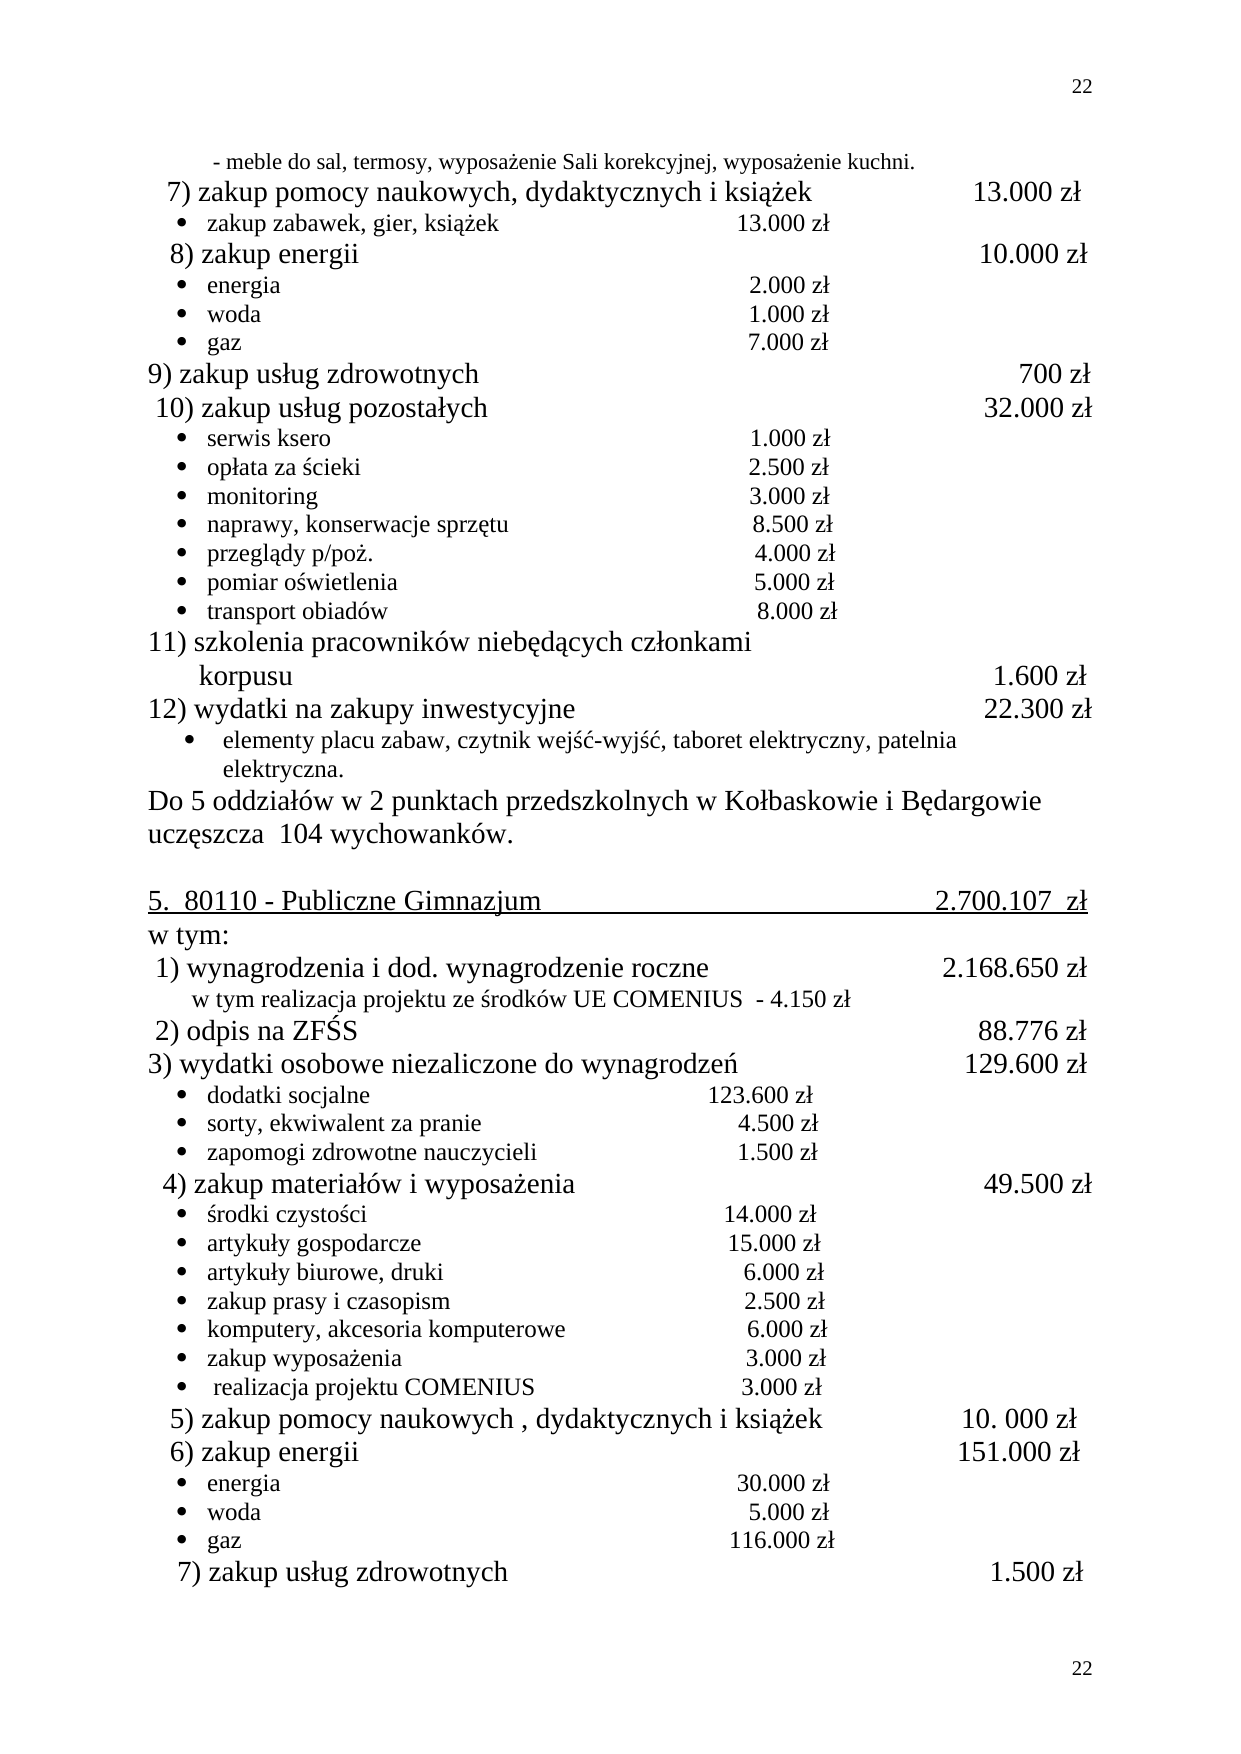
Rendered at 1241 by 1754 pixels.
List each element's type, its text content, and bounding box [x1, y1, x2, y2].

subtitle transport obiadów 8.000 zł [177, 596, 1092, 624]
subtitle artykuły gospodarcze 15.000 zł [177, 1228, 1092, 1257]
subtitle sorty, ekwiwalent za pranie 4.500 zł [177, 1108, 1092, 1137]
subtitle naprawy, konserwacje sprzętu 8.500 zł [177, 509, 1092, 538]
subtitle 11) szkolenia pracowników niebędących członkami [148, 624, 1092, 658]
subtitle woda 5.000 zł [177, 1497, 1092, 1525]
subtitle gaz 7.000 zł [177, 327, 1092, 356]
subtitle środki czystości 14.000 zł [177, 1199, 1092, 1228]
subtitle energia 30.000 zł [177, 1468, 1092, 1497]
subtitle zakup zabawek, gier, książek 13.000 zł [177, 208, 1092, 236]
subtitle dodatki socjalne 123.600 zł [177, 1080, 1092, 1108]
subtitle Do 5 oddziałów w 2 punktach przedszkolnych w Kołbaskowie i Będargowie uczęszcza 104 wychowanków. [148, 783, 1092, 850]
subtitle energia 2.000 zł [177, 270, 1092, 299]
subtitle 12) wydatki na zakupy inwestycyjne 22.300 zł [148, 692, 1092, 725]
subtitle artykuły biurowe, druki 6.000 zł [177, 1257, 1092, 1286]
subtitle komputery, akcesoria komputerowe 6.000 zł [177, 1314, 1092, 1343]
subtitle 1) wynagrodzenia i dod. wynagrodzenie roczne 2.168.650 zł [148, 950, 1092, 984]
subtitle 3) wydatki osobowe niezaliczone do wynagrodzeń 129.600 zł [148, 1046, 1092, 1080]
subtitle zakup prasy i czasopism 2.500 zł [177, 1286, 1092, 1314]
subtitle gaz 116.000 zł [177, 1525, 1092, 1554]
subtitle 10) zakup usług pozostałych 32.000 zł [148, 390, 1092, 423]
subtitle 5. 80110 - Publiczne Gimnazjum 2.700.107 zł [148, 883, 1092, 917]
subtitle przeglądy p/poż. 4.000 zł [177, 538, 1092, 567]
subtitle w tym realizacja projektu ze środków UE COMENIUS - 4.150 zł [148, 984, 1092, 1013]
subtitle 7) zakup pomocy naukowych, dydaktycznych i książek 13.000 zł [166, 174, 1092, 208]
subtitle 9) zakup usług zdrowotnych 700 zł [148, 356, 1092, 390]
subtitle 4) zakup materiałów i wyposażenia 49.500 zł [148, 1166, 1092, 1199]
subtitle w tym: [148, 917, 1092, 950]
subtitle woda 1.000 zł [177, 299, 1092, 327]
subtitle serwis ksero 1.000 zł [177, 423, 1092, 452]
subtitle zakup wyposażenia 3.000 zł [177, 1343, 1092, 1372]
subtitle pomiar oświetlenia 5.000 zł [177, 567, 1092, 596]
subtitle monitoring 3.000 zł [177, 481, 1092, 509]
subtitle elementy placu zabaw, czytnik wejść-wyjść, taboret elektryczny, patelnia [185, 725, 1092, 754]
subtitle korpusu 1.600 zł [148, 658, 1092, 692]
subtitle zapomogi zdrowotne nauczycieli 1.500 zł [177, 1137, 1092, 1166]
subtitle elektryczna. [223, 754, 1092, 783]
subtitle realizacja projektu COMENIUS 3.000 zł [177, 1372, 1092, 1401]
subtitle opłata za ścieki 2.500 zł [177, 452, 1092, 481]
subtitle 5) zakup pomocy naukowych , dydaktycznych i książek 10. 000 zł [148, 1401, 1092, 1434]
subtitle - meble do sal, termosy, wyposażenie Sali korekcyjnej, wyposażenie kuchni. [213, 148, 1092, 174]
subtitle 6) zakup energii 151.000 zł [148, 1434, 1092, 1468]
subtitle 7) zakup usług zdrowotnych 1.500 zł [148, 1554, 1092, 1588]
subtitle 8) zakup energii 10.000 zł [148, 236, 1092, 270]
subtitle 2) odpis na ZFŚS 88.776 zł [148, 1013, 1092, 1046]
